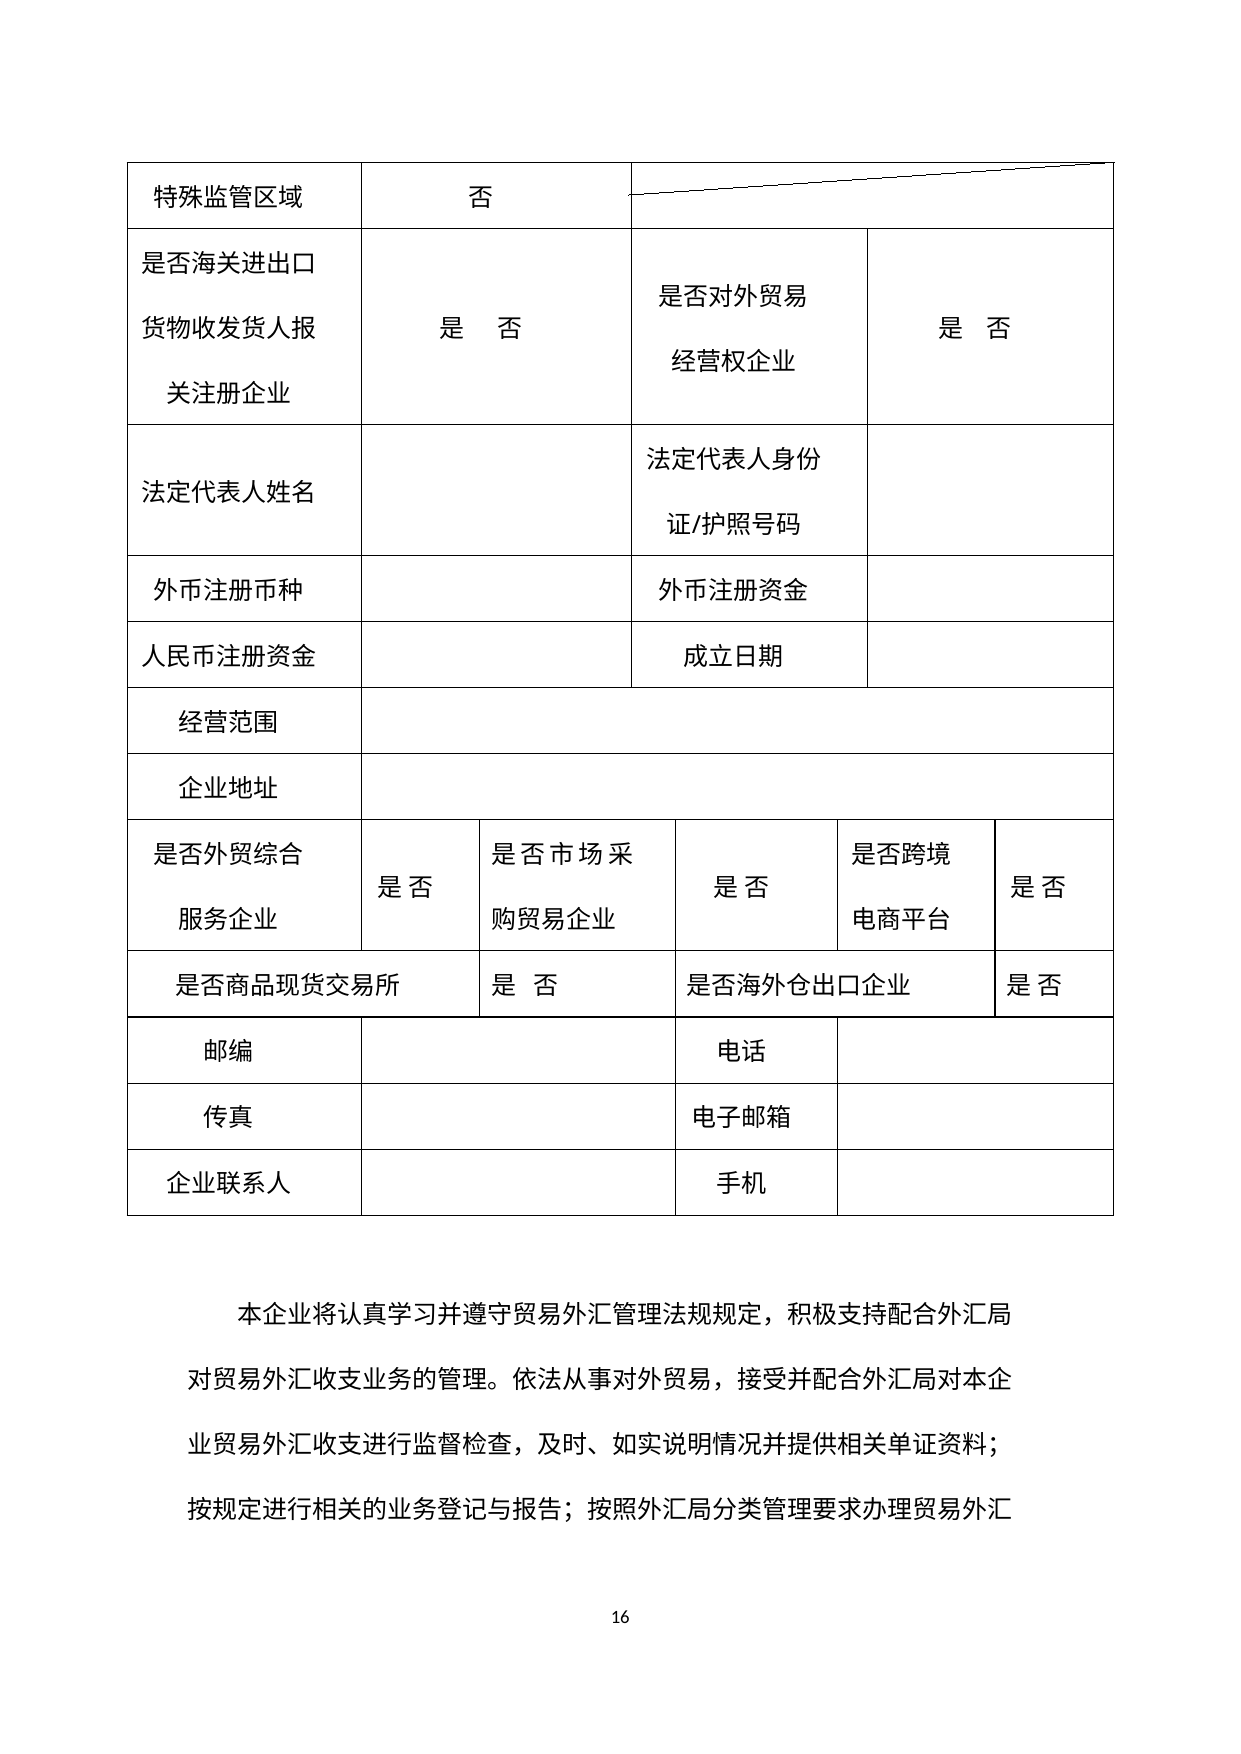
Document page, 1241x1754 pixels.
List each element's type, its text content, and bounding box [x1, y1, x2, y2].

table_cell [632, 163, 1113, 228]
table_cell 是否海关进出口货物收发货人报关注册企业 [128, 229, 361, 424]
table_cell 是 否 [996, 820, 1113, 950]
table_cell 邮编 [128, 1018, 361, 1082]
table_cell 经营范围 [128, 688, 361, 753]
table_cell [362, 1018, 675, 1082]
table_cell 外币注册资金 [632, 556, 867, 621]
table_cell 是 否 [362, 229, 631, 424]
table_cell 是否海外仓出口企业 [676, 951, 994, 1016]
table_cell [362, 622, 631, 687]
table_cell [362, 556, 631, 621]
table_cell [362, 1084, 675, 1148]
table_cell [838, 1150, 1113, 1214]
table_cell 是否跨境电商平台 [838, 820, 994, 950]
table_cell 是 否 [362, 820, 479, 950]
table_cell 是否商品现货交易所 [128, 951, 479, 1016]
table_cell 电话 [676, 1018, 837, 1082]
table_cell [838, 1018, 1113, 1082]
table_cell [362, 754, 1113, 819]
table_cell 成立日期 [632, 622, 867, 687]
table_cell 法定代表人身份证/护照号码 [632, 425, 867, 555]
table_cell [362, 425, 631, 555]
table_cell 电子邮箱 [676, 1084, 837, 1148]
table_cell 企业地址 [128, 754, 361, 819]
table_cell 是 否 [676, 820, 837, 950]
table_cell 人民币注册资金 [128, 622, 361, 687]
table_cell 是否注册在海关特殊监管区域 [128, 163, 361, 228]
table_cell [838, 1084, 1113, 1148]
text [187, 1281, 1021, 1541]
table_cell 传真 [128, 1084, 361, 1148]
table_cell 手机 [676, 1150, 837, 1214]
table_cell [362, 688, 1113, 753]
table_cell [868, 622, 1113, 687]
table_cell 企业联系人 [128, 1150, 361, 1214]
table_cell 是否市场采购贸易企业 [480, 820, 675, 950]
table_cell 是 否 [996, 951, 1113, 1016]
table_cell 否 [362, 163, 631, 228]
table_cell [868, 425, 1113, 555]
table_cell 法定代表人姓名 [128, 425, 361, 555]
table_cell 是 否 [868, 229, 1113, 424]
table_cell 是否对外贸易 经营权企业 [632, 229, 867, 424]
table_cell [868, 556, 1113, 621]
table_cell [362, 1150, 675, 1214]
table_cell 是否外贸综合 服务企业 [128, 820, 361, 950]
table_cell 外币注册币种 [128, 556, 361, 621]
table_cell 是 否 [480, 951, 675, 1016]
